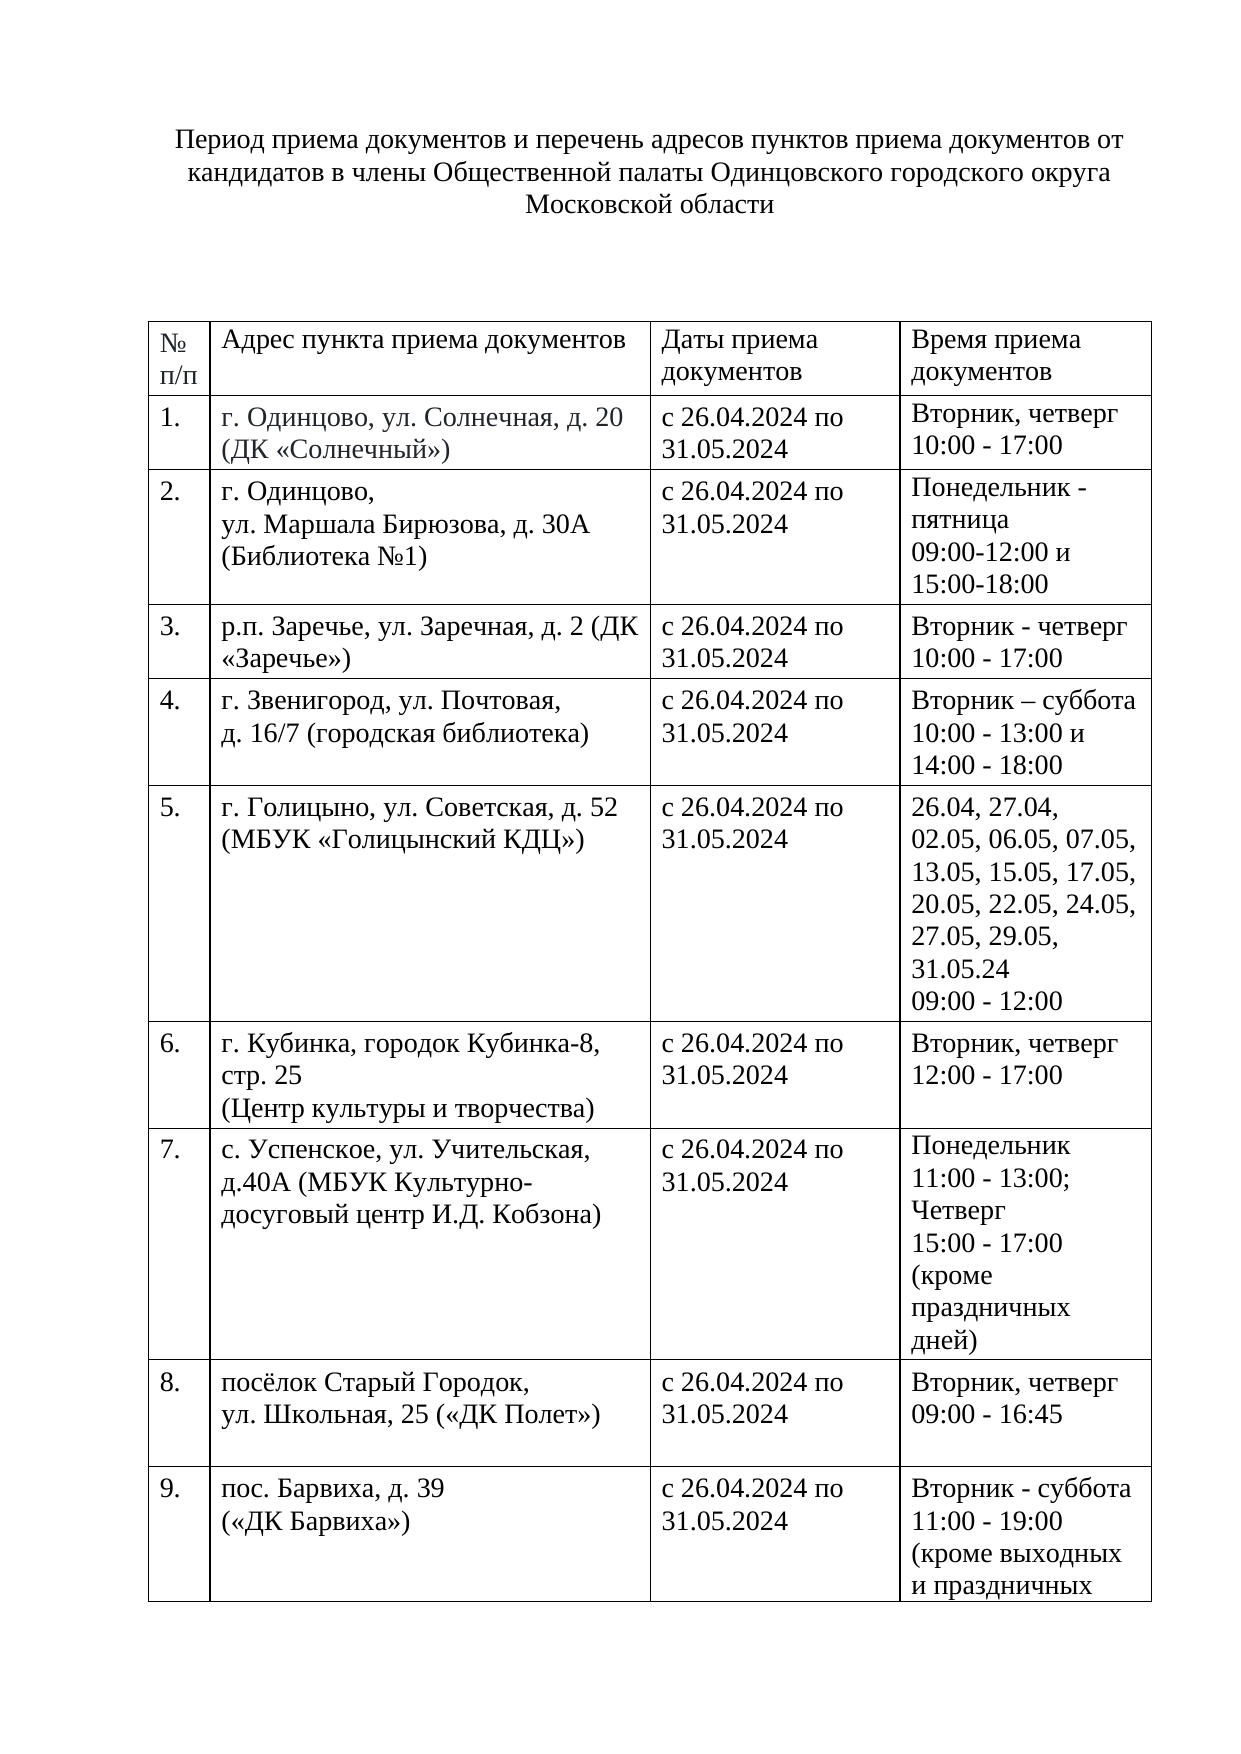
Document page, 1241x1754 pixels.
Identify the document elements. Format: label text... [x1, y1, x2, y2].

table_cell с 26.04.2024 по 31.05.2024 [651, 1022, 899, 1127]
table_cell Вторник, четверг 12:00 - 17:00 [901, 1022, 1151, 1127]
table_cell г. Кубинка, городок Кубинка-8, стр. 25 (Центр культуры и творчества) [211, 1022, 650, 1127]
table_cell г. Одинцово, ул. Солнечная, д. 20 (ДК «Солнечный») [211, 396, 650, 469]
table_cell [211, 1467, 650, 1601]
table_cell 5. [149, 786, 209, 1021]
table_header № п/п [149, 322, 209, 395]
table_cell с. Успенское, ул. Учительская, д.40А (МБУК Культурно-досуговый центр И.Д. Кобзона) [211, 1129, 650, 1359]
table_header Даты приема документов [651, 322, 899, 395]
table_header Адрес пункта приема документов [211, 322, 650, 395]
table_cell Вторник – суббота 10:00 - 13:00 и 14:00 - 18:00 [901, 679, 1151, 785]
table_cell г. Голицыно, ул. Советская, д. 52 (МБУК «Голицынский КДЦ») [211, 786, 650, 1021]
table_cell Вторник, четверг 10:00 - 17:00 [901, 396, 1151, 469]
table_cell с 26.04.2024 по 31.05.2024 [651, 679, 899, 785]
table_cell Вторник, четверг 09:00 - 16:45 [901, 1360, 1151, 1466]
table_cell 6. [149, 1022, 209, 1127]
table_cell с 26.04.2024 по 31.05.2024 [651, 396, 899, 469]
table_header Время приема документов [901, 322, 1151, 395]
table_cell посёлок Старый Городок, ул. Школьная, 25 («ДК Полет») [211, 1360, 650, 1466]
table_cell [651, 1467, 899, 1601]
table_cell с 26.04.2024 по 31.05.2024 [651, 605, 899, 678]
table_cell 7. [149, 1129, 209, 1359]
table_cell Понедельник 11:00 - 13:00; Четверг 15:00 - 17:00 (кроме праздничных дней) [901, 1129, 1151, 1359]
table_cell г. Звенигород, ул. Почтовая, д. 16/7 (городская библиотека) [211, 679, 650, 785]
table_cell Вторник - четверг 10:00 - 17:00 [901, 605, 1151, 678]
table_cell с 26.04.2024 по 31.05.2024 [651, 786, 899, 1021]
table_cell с 26.04.2024 по 31.05.2024 [651, 470, 899, 604]
table_cell Понедельник -пятница 09:00-12:00 и 15:00-18:00 [901, 470, 1151, 604]
table_cell г. Одинцово, ул. Маршала Бирюзова, д. 30А (Библиотека №1) [211, 470, 650, 604]
table_cell 8. [149, 1360, 209, 1466]
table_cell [901, 1467, 1151, 1601]
table_cell с 26.04.2024 по 31.05.2024 [651, 1129, 899, 1359]
table_cell 3. [149, 605, 209, 678]
table_cell 2. [149, 470, 209, 604]
table_cell с 26.04.2024 по 31.05.2024 [651, 1360, 899, 1466]
table_cell 1. [149, 396, 209, 469]
table_cell 4. [149, 679, 209, 785]
table_cell р.п. Заречье, ул. Заречная, д. 2 (ДК «Заречье») [211, 605, 650, 678]
table_cell 9. [149, 1467, 209, 1601]
text Период приема документов и перечень адресов пунктов приема документов от кандидатов в члены Общественной палаты Одинцовского городского округа Московской области [148, 122, 1152, 219]
table_cell 26.04, 27.04, 02.05, 06.05, 07.05, 13.05, 15.05, 17.05, 20.05, 22.05, 24.05, 27.05, 29.05, 31.05.24 09:00 - 12:00 [901, 786, 1151, 1021]
